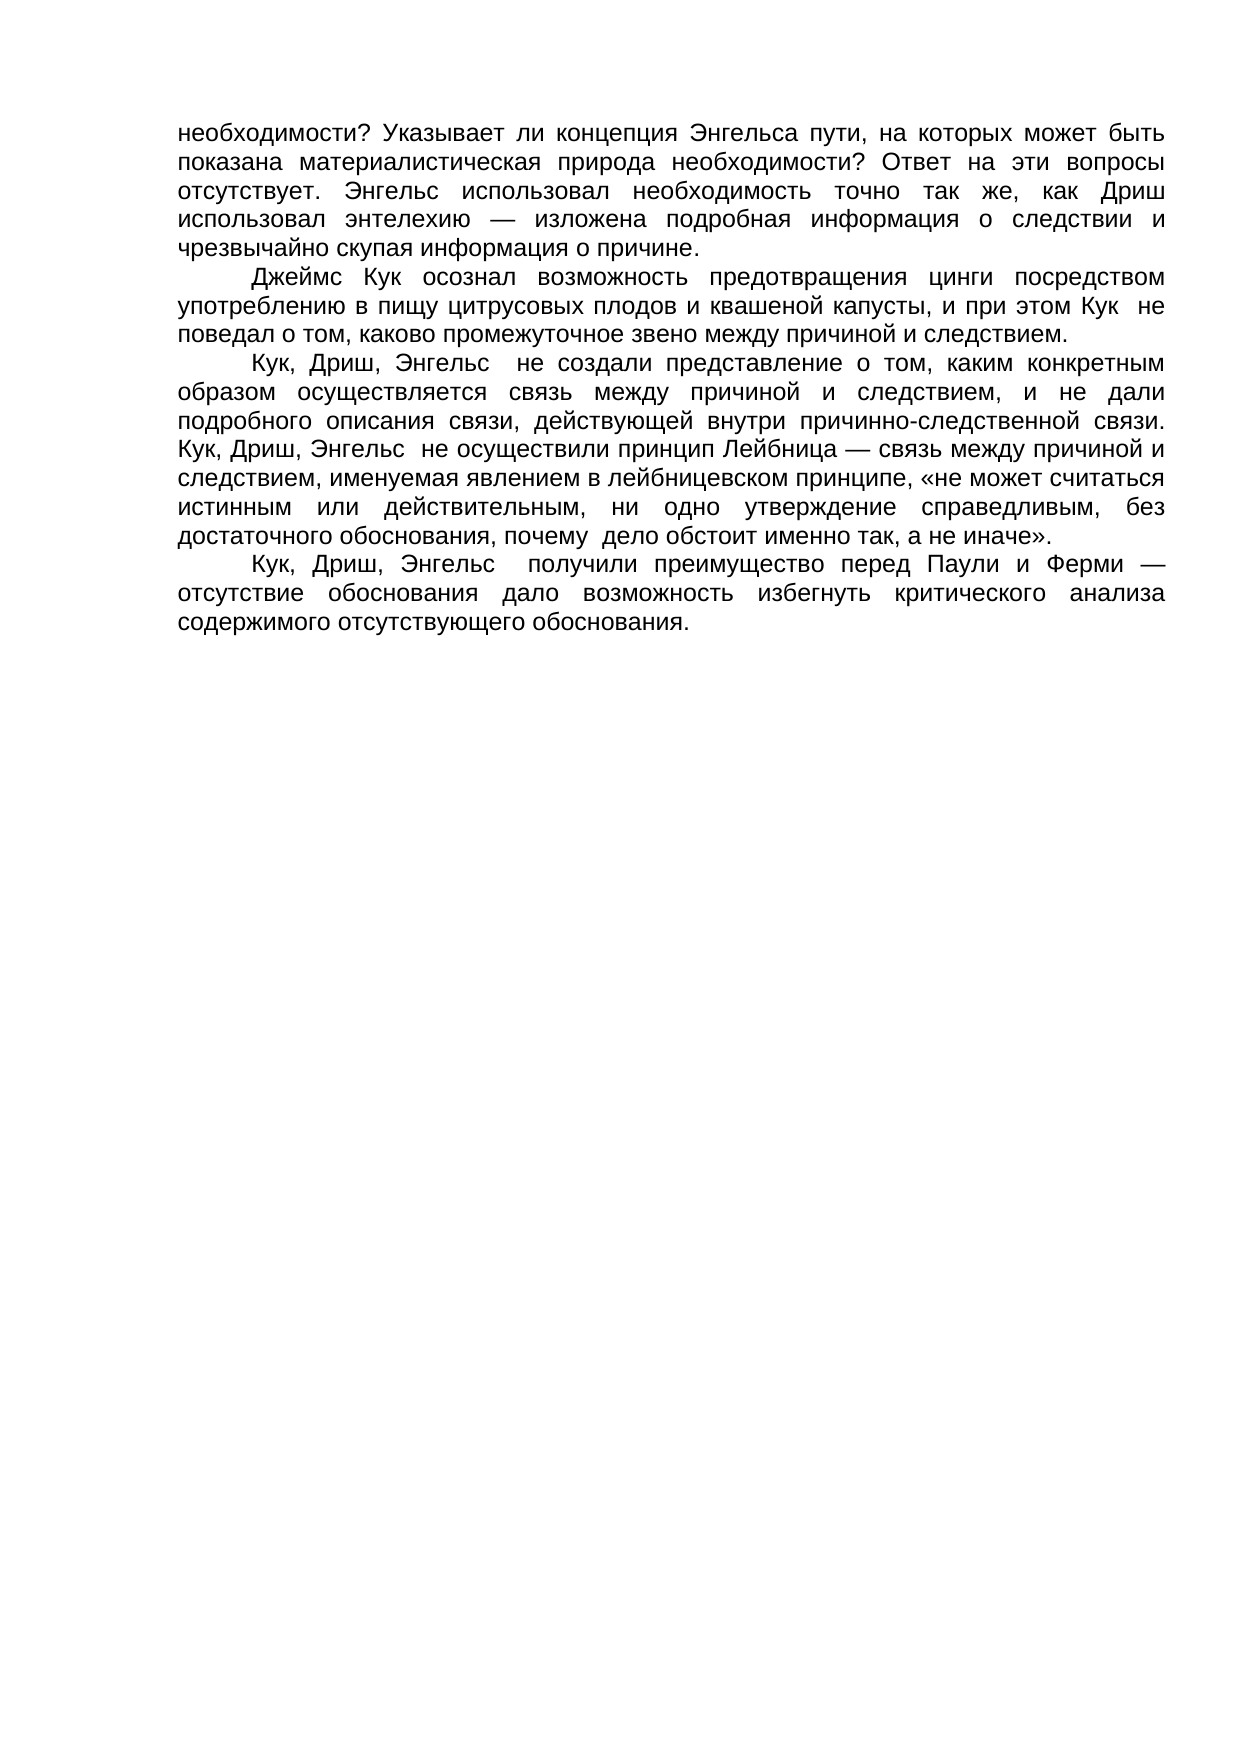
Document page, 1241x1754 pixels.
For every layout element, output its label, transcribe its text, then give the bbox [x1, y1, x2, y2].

text Кук, Дриш, Энгельс получили преимущество перед Паули и Ферми — отсутствие обоснования дало возможность избегнуть критического анализа содержимого отсутствующего обоснования. [177, 549, 1166, 636]
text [177, 118, 1166, 262]
text Кук, Дриш, Энгельс не создали представление о том, каким конкретным образом осуществляется связь между причиной и следствием, и не дали подробного описания связи, действующей внутри причинно-следственной связи. Кук, Дриш, Энгельс не осуществили принцип Лейбница — связь между причиной и следствием, именуемая явлением в лейбницевском принципе, «не может считаться истинным или действительным, ни одно утверждение справедливым, без достаточного обоснования, почему дело обстоит именно так, а не иначе». [177, 348, 1166, 549]
text Джеймс Кук осознал возможность предотвращения цинги посредством употреблению в пищу цитрусовых плодов и квашеной капусты, и при этом Кук не поведал о том, каково промежуточное звено между причиной и следствием. [177, 262, 1166, 348]
